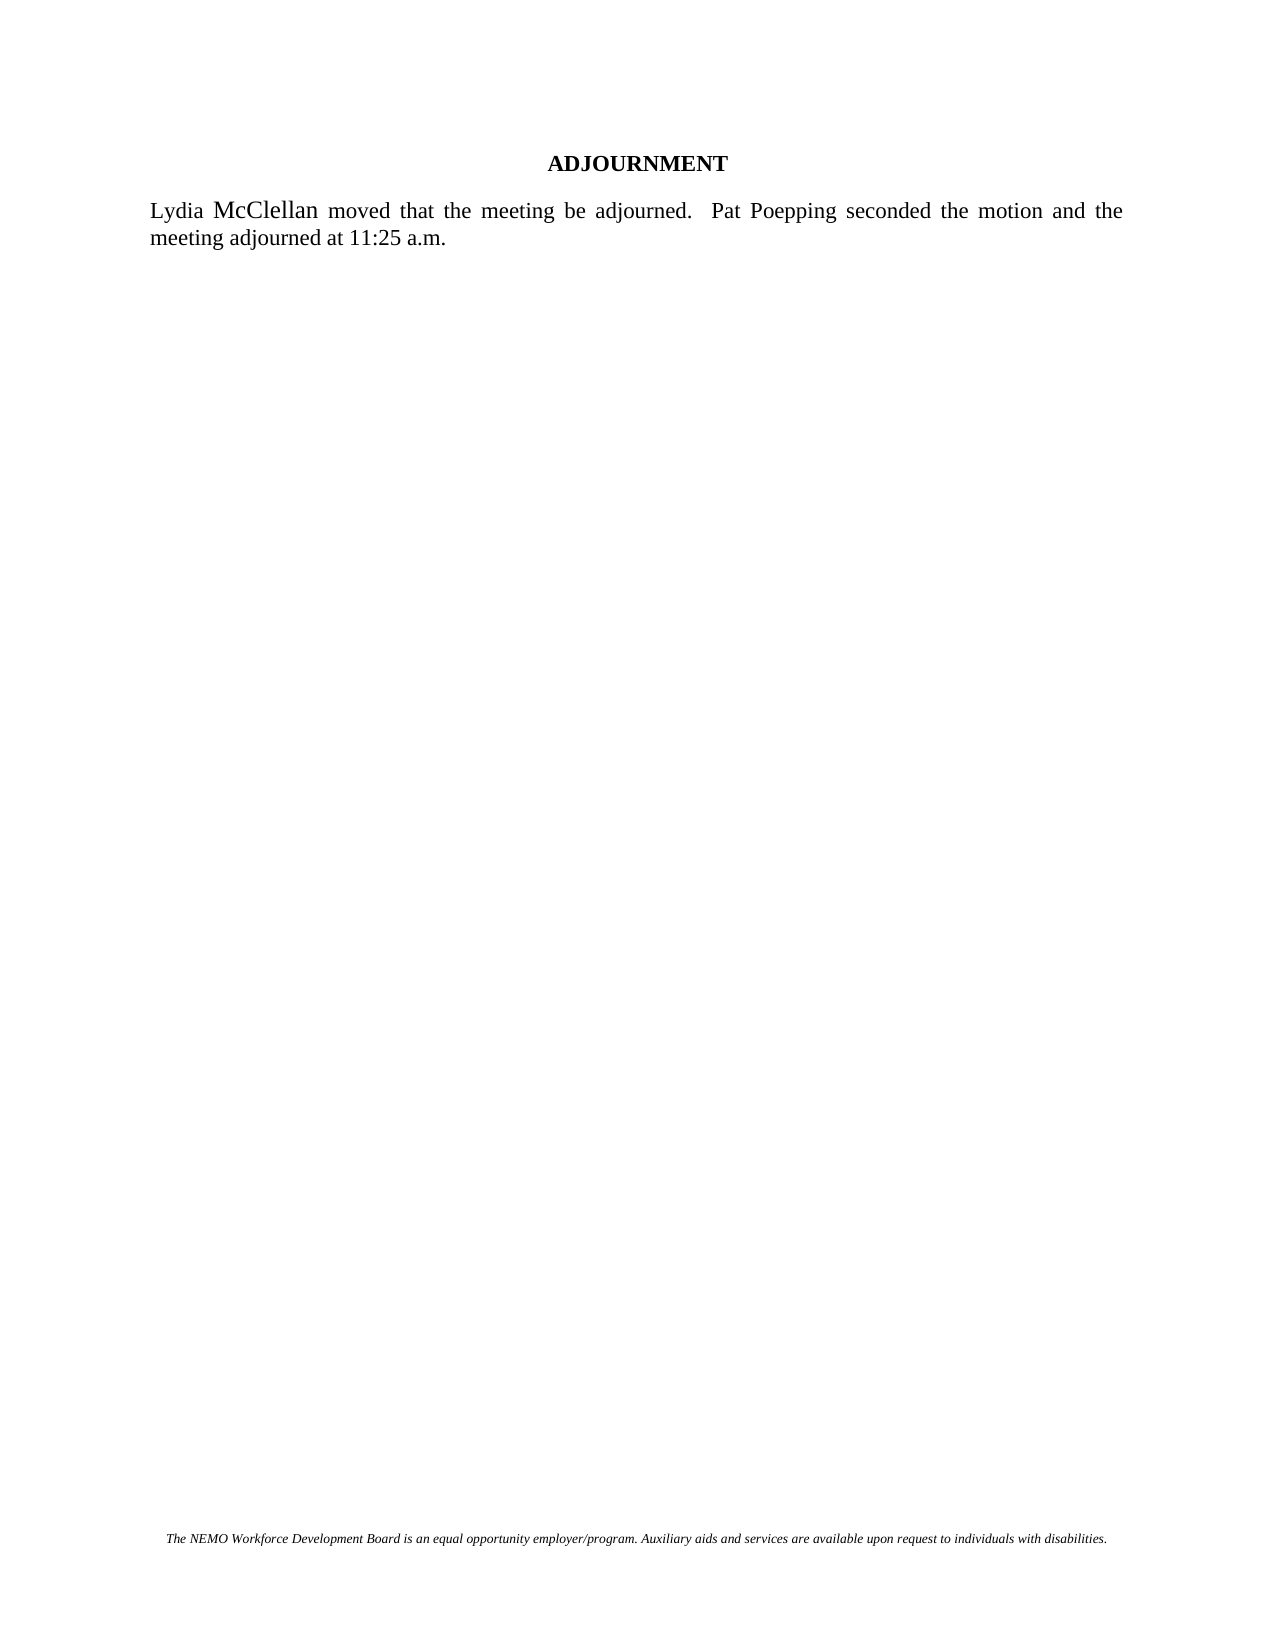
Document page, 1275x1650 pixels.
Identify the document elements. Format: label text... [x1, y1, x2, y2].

text ADJOURNMENT [150, 150, 1125, 176]
text Lydia McClellan moved that the meeting be adjourned. Pat Poepping seconded the motion and the meeting adjourned at 11:25 a.m. [150, 196, 1125, 251]
